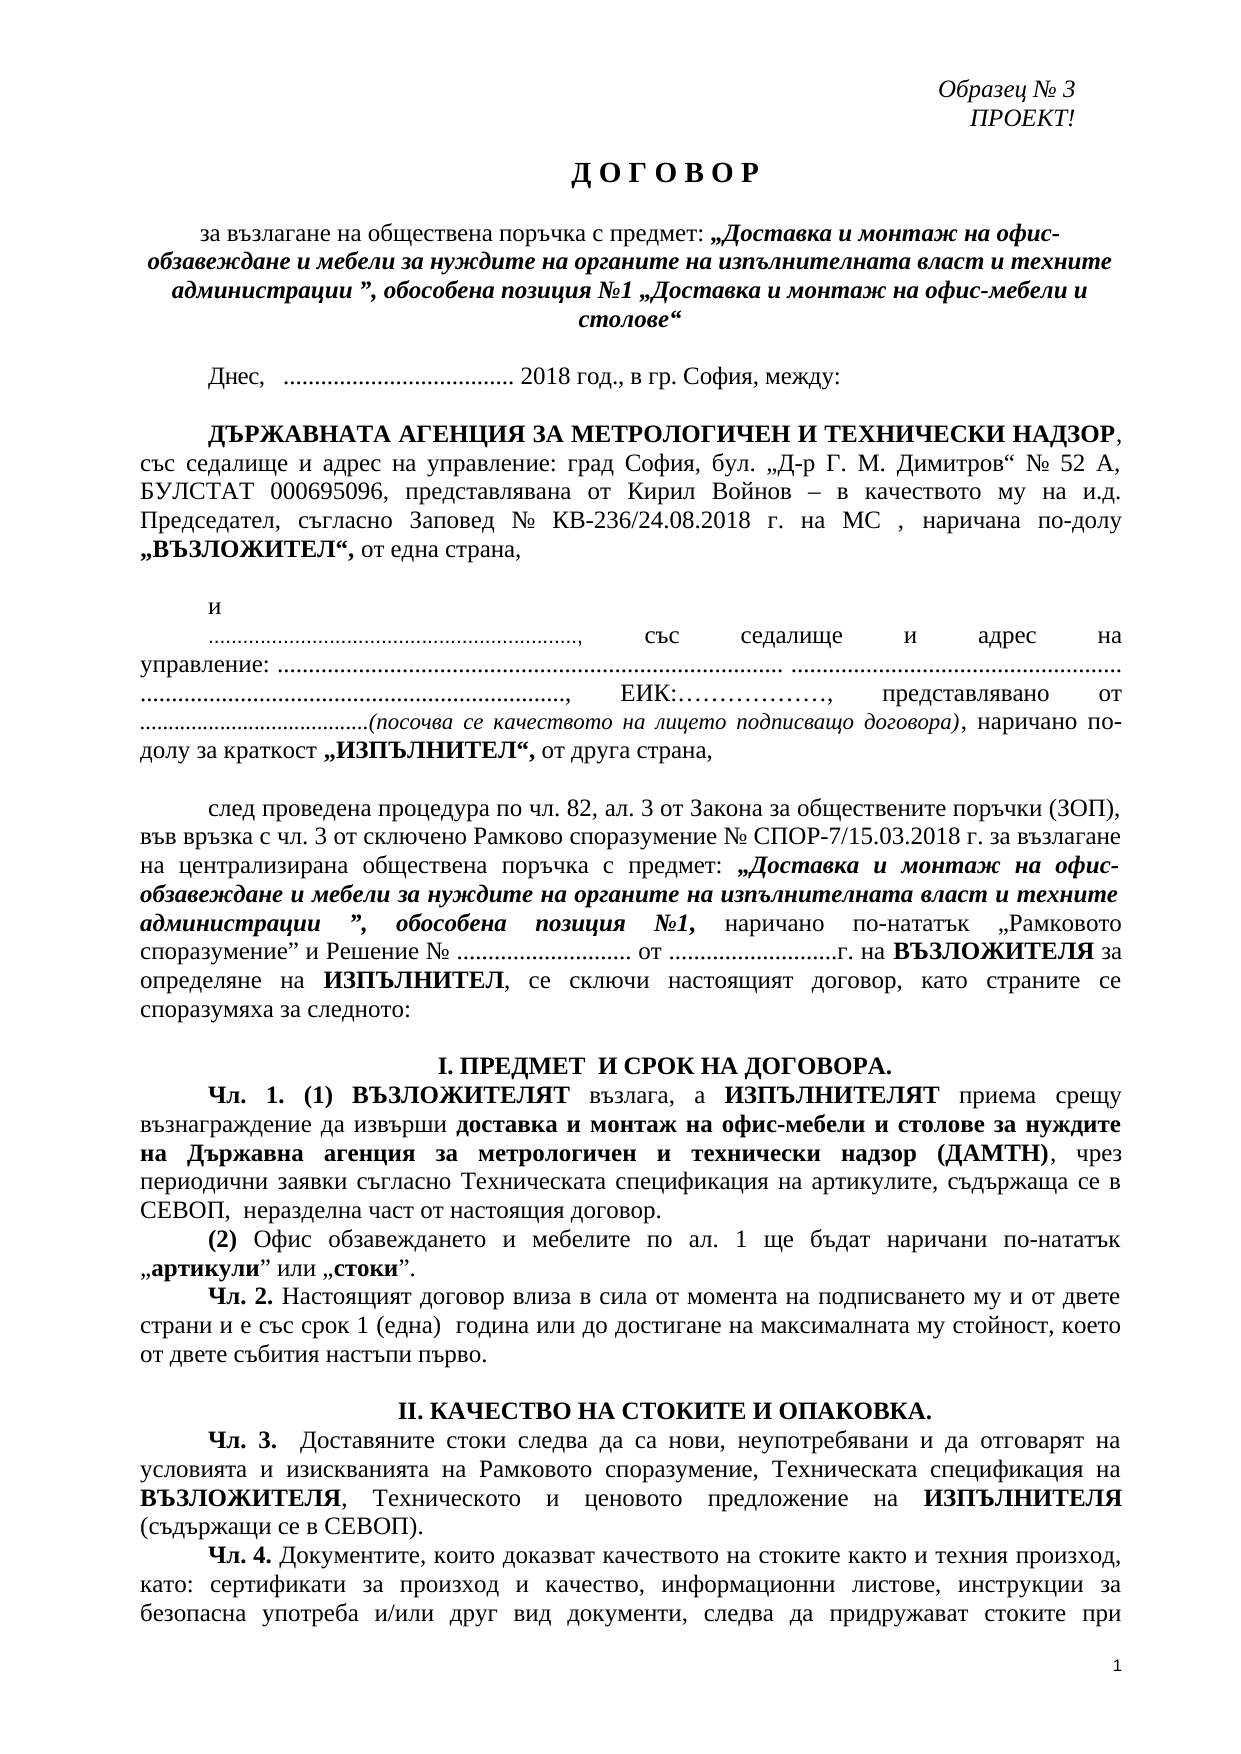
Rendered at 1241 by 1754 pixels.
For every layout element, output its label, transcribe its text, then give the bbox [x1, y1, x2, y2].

text и [140, 591, 1122, 620]
text за възлагане на обществена поръчка с предмет: „Доставка и монтаж на офис-обзавеждане и мебели за нуждите на органите на изпълнителната власт и техните администрации ”, обособена позиция №1 „Доставка и монтаж на офис-мебели и столове“ [140, 218, 1122, 333]
text Днес, ..................................... 2018 год., в гр. София, между: [140, 361, 1122, 390]
text ДЪРЖАВНАТА АГЕНЦИЯ ЗА МЕТРОЛОГИЧЕН И ТЕХНИЧЕСКИ НАДЗОР, със седалище и адрес на управление: град София, бул. „Д-р Г. М. Димитров“ № 52 А, БУЛСТАТ 000695096, представлявана от Кирил Войнов – в качеството му на и.д. Председател, съгласно Заповед № КВ-236/24.08.2018 г. на МС , наричана по-долу „ВЪЗЛОЖИТЕЛ“, от една страна, [140, 419, 1122, 563]
text (2) Офис обзавеждането и мебелите по ал. 1 ще бъдат наричани по-нататък „артикули” или „стоки”. [140, 1224, 1122, 1281]
text ІI. КАЧЕСТВО НА СТОКИТЕ И ОПАКОВКА. [140, 1396, 1122, 1425]
text Чл. 3. Доставяните стоки следва да са нови, неупотребявани и да отговарят на условията и изискванията на Рамковото споразумение, Техническата спецификация на ВЪЗЛОЖИТЕЛЯ, Техническото и ценовото предложение на ИЗПЪЛНИТЕЛЯ (съдържащи се в СЕВОП). [140, 1425, 1122, 1540]
text Д О Г О В О Р [140, 155, 1122, 189]
text след проведена процедура по чл. 82, ал. 3 от Закона за обществените поръчки (ЗОП), във връзка с чл. 3 от сключено Рамково споразумение № СПОР-7/15.03.2018 г. за възлагане на централизирана обществена поръчка с предмет: „Доставка и монтаж на офис-обзавеждане и мебели за нуждите на органите на изпълнителната власт и техните администрации ”, обособена позиция №1, наричано по-нататък „Рамковото споразумение” и Решение № ............................ от ...........................г. на ВЪЗЛОЖИТЕЛЯ за определяне на ИЗПЪЛНИТЕЛ, се сключи настоящият договор, като страните се споразумяха за следното: [140, 793, 1122, 1023]
text Чл. 2. Настоящият договор влиза в сила от момента на подписването му и от двете страни и е със срок 1 (една) година или до достигане на максималната му стойност, което от двете събития настъпи първо. [140, 1281, 1122, 1368]
text ................................................................, със седалище и адрес на управление: ................................................................................. ........................................................................................................................., ЕИК:………………, представлявано от ........................................(посочва се качеството на лицето подписващо договора), наричано по-долу за краткост „ИЗПЪЛНИТЕЛ“, от друга страна, [140, 620, 1122, 764]
text Чл. 1. (1) ВЪЗЛОЖИТЕЛЯТ възлага, а ИЗПЪЛНИТЕЛЯТ приема срещу възнаграждение да извърши доставка и монтаж на офис-мебели и столове за нуждите на Държавна агенция за метрологичен и технически надзор (ДАМТН), чрез периодични заявки съгласно Техническата спецификация на артикулите, съдържаща се в СЕВОП, неразделна част от настоящия договор. [140, 1080, 1122, 1224]
text I. ПРЕДМЕТ И СРОК НА ДОГОВОРА. [140, 1051, 1122, 1080]
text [140, 1540, 1122, 1626]
